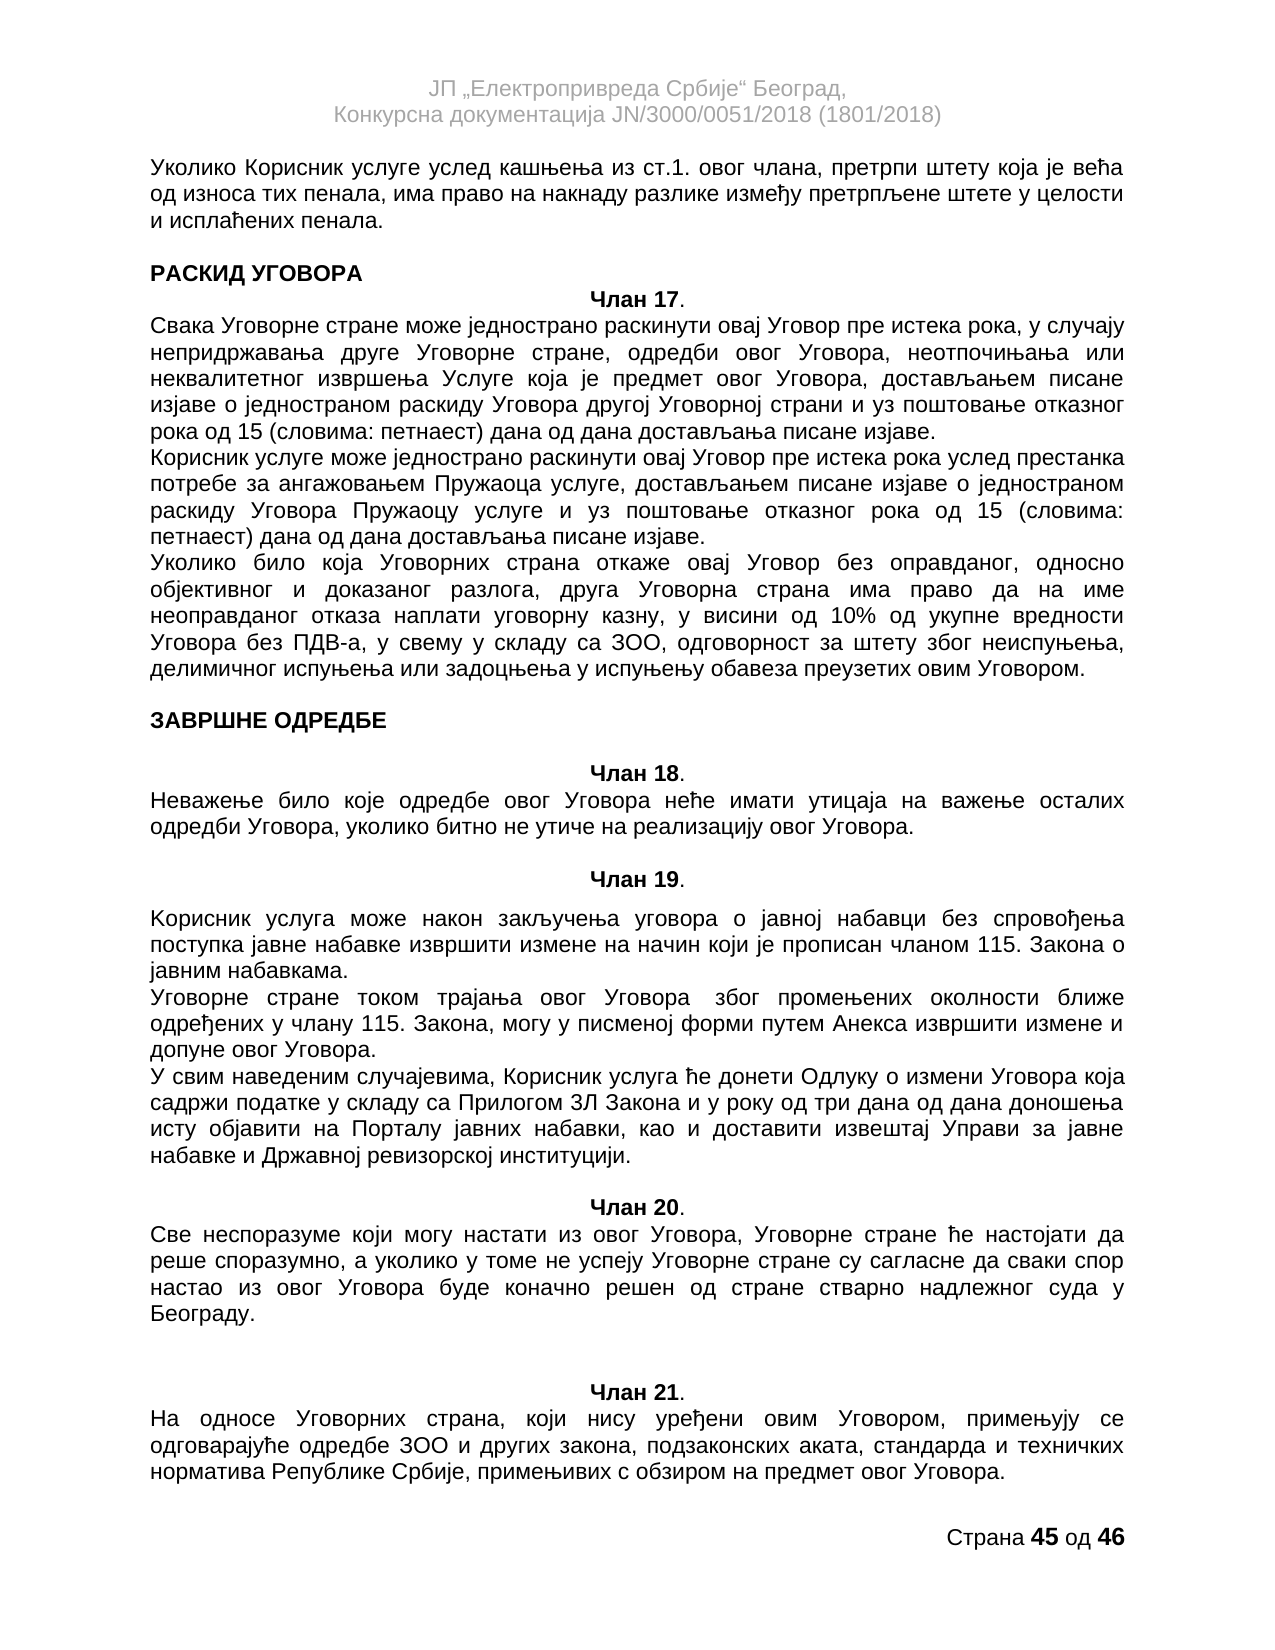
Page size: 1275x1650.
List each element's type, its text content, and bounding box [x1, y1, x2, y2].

text Уговорне стране током трајања овог Уговора због промењених околности ближе одређених у члану 115. Закона, могу у писменој форми путем Анекса извршити измене и допуне овог Уговора. [150, 983, 1125, 1063]
text Све неспоразуме који могу настати из овог Уговора, Уговорне стране ће настојати да реше споразумно, а уколико у томе не успеју Уговорне стране су сагласне да сваки спор настао из овог Уговора буде коначно решен од стране стварно надлежног суда у Београду. [150, 1221, 1125, 1326]
text Koрисник услуга може након закључења уговора о јавној набавци без спровођења поступка јавне набавке извршити измене на начин који је прописан чланом 115. Закона о јавним набавкама. [150, 904, 1125, 983]
text Члан 21. [150, 1379, 1125, 1405]
text Неважење било које одредбе овог Уговора неће имати утицаја на важење осталих одредби Уговора, уколико битно не утиче на реализацију овог Уговора. [150, 787, 1125, 839]
text На односе Уговорних страна, који нису уређени овим Уговором, примењују се одговарајуће одредбе ЗОО и других закона, подзаконских аката, стандарда и техничких норматива Републике Србије, примењивих с обзиром на предмет овог Уговора. [150, 1405, 1125, 1484]
text Члан 19. [150, 866, 1125, 892]
text У свим наведеним случајевима, Корисник услуга ће донети Одлуку о измени Уговора која садржи податке у складу са Прилогом 3Л Закона и у року од три дана од дана доношења исту објавити на Порталу јавних набавки, као и доставити извештај Управи за јавне набавке и Државној ревизорској институцији. [150, 1063, 1125, 1168]
text Уколико Корисник услуге услед кашњења из ст.1. овог члана, претрпи штету која је већа од износа тих пенала, има право на накнаду разлике између претрпљене штете у целости и исплаћених пенала. [150, 154, 1125, 233]
text РАСКИД УГОВОРА [150, 259, 1125, 286]
text ЗАВРШНЕ ОДРЕДБЕ [150, 707, 1125, 734]
text Члан 18. [150, 760, 1125, 787]
text Члан 17. [150, 286, 1125, 312]
text Корисник услуге може једнострано раскинути овај Уговор пре истека рока услед престанка потребе за ангажовањем Пружаоца услуге, достављањем писане изјаве о једностраном раскиду Уговора Пружаоцу услуге и уз поштовање отказног рока од 15 (словима: петнаест) дана од дана достављања писане изјаве. [150, 444, 1125, 549]
text Члан 20. [150, 1194, 1125, 1221]
text Свака Уговорне стране може једнострано раскинути овај Уговор пре истека рока, у случају непридржавања друге Уговорне стране, одредби овог Уговора, неотпочињања или неквалитетног извршења Услуге која је предмет овог Уговора, достављањем писане изјаве о једностраном раскиду Уговора другој Уговорној страни и уз поштовање отказног рока од 15 (словима: петнаест) дана од дана достављања писане изјаве. [150, 312, 1125, 444]
text Уколико било која Уговорних страна откаже овај Уговор без оправданог, односно објективног и доказаног разлога, друга Уговорна страна има право да на име неоправданог отказа наплати уговорну казну, у висини од 10% од укупне вредности Уговора без ПДВ-а, у свему у складу са ЗОО, одговорност за штету због неиспуњења, делимичног испуњења или задоцњења у испуњењу обавеза преузетих овим Уговором. [150, 549, 1125, 681]
